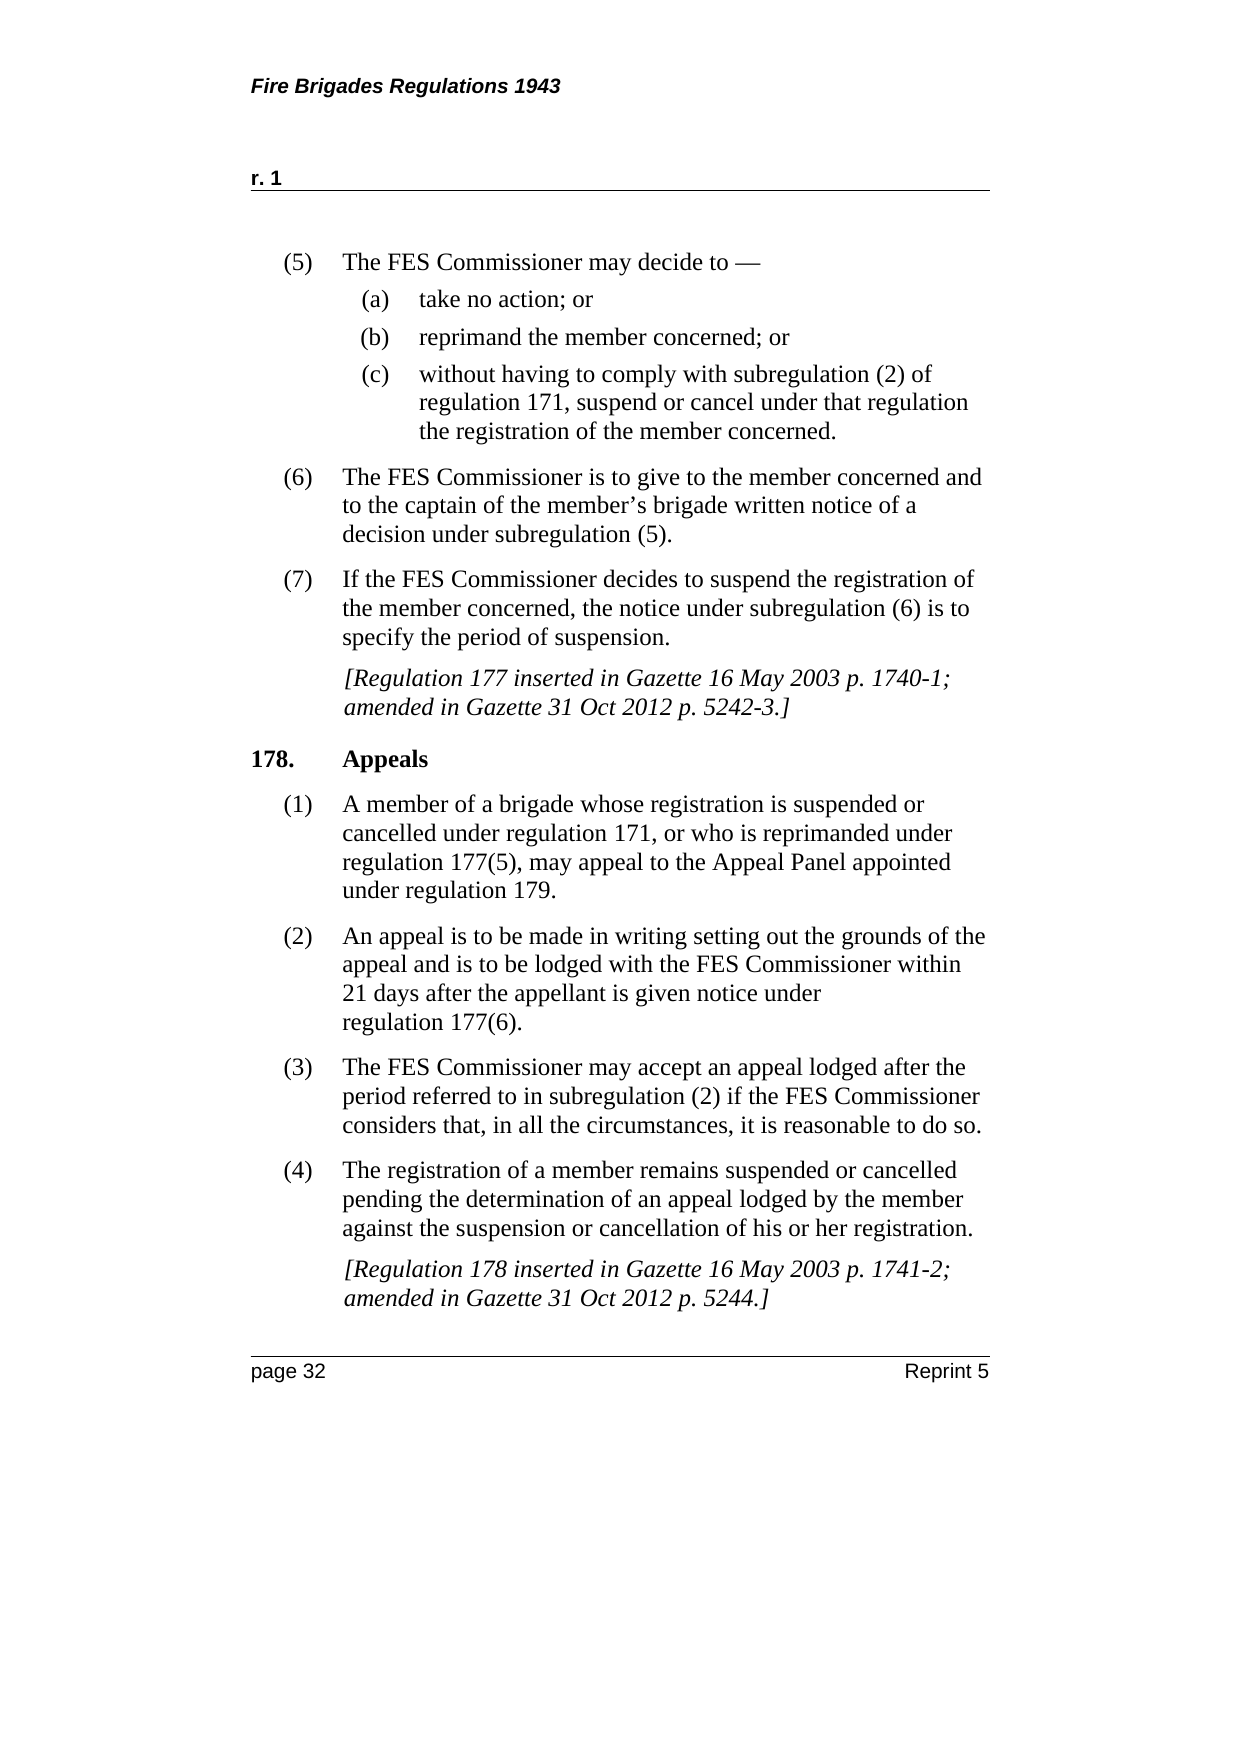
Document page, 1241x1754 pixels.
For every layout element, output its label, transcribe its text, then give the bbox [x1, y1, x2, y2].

text (7) If the FES Commissioner decides to suspend the registration of the member concerned, the notice under subregulation (6) is to specify the period of suspension. [251, 564, 990, 651]
text [Regulation 178 inserted in Gazette 16 May 2003 p. 1741-2; amended in Gazette 31 Oct 2012 p. 5244.] [251, 1254, 990, 1312]
subtitle 178. Appeals [251, 744, 990, 772]
text (2) An appeal is to be made in writing setting out the grounds of the appeal and is to be lodged with the FES Commissioner within 21 days after the appellant is given notice under regulation 177(6). [251, 921, 990, 1036]
text (4) The registration of a member remains suspended or cancelled pending the determination of an appeal lodged by the member against the suspension or cancellation of his or her registration. [251, 1155, 990, 1242]
text (6) The FES Commissioner is to give to the member concerned and to the captain of the member’s brigade written notice of a decision under subregulation (5). [251, 462, 990, 548]
text (c) without having to comply with subregulation (2) of regulation 171, suspend or cancel under that regulation the registration of the member concerned. [251, 359, 990, 445]
text (b) reprimand the member concerned; or [251, 322, 990, 350]
text (3) The FES Commissioner may accept an appeal lodged after the period referred to in subregulation (2) if the FES Commissioner considers that, in all the circumstances, it is reasonable to do so. [251, 1052, 990, 1139]
text (a) take no action; or [251, 284, 990, 313]
text (1) A member of a brigade whose registration is suspended or cancelled under regulation 171, or who is reprimanded under regulation 177(5), may appeal to the Appeal Panel appointed under regulation 179. [251, 789, 990, 904]
text [Regulation 177 inserted in Gazette 16 May 2003 p. 1740-1; amended in Gazette 31 Oct 2012 p. 5242-3.] [251, 663, 990, 721]
text (5) The FES Commissioner may decide to — [251, 247, 990, 276]
